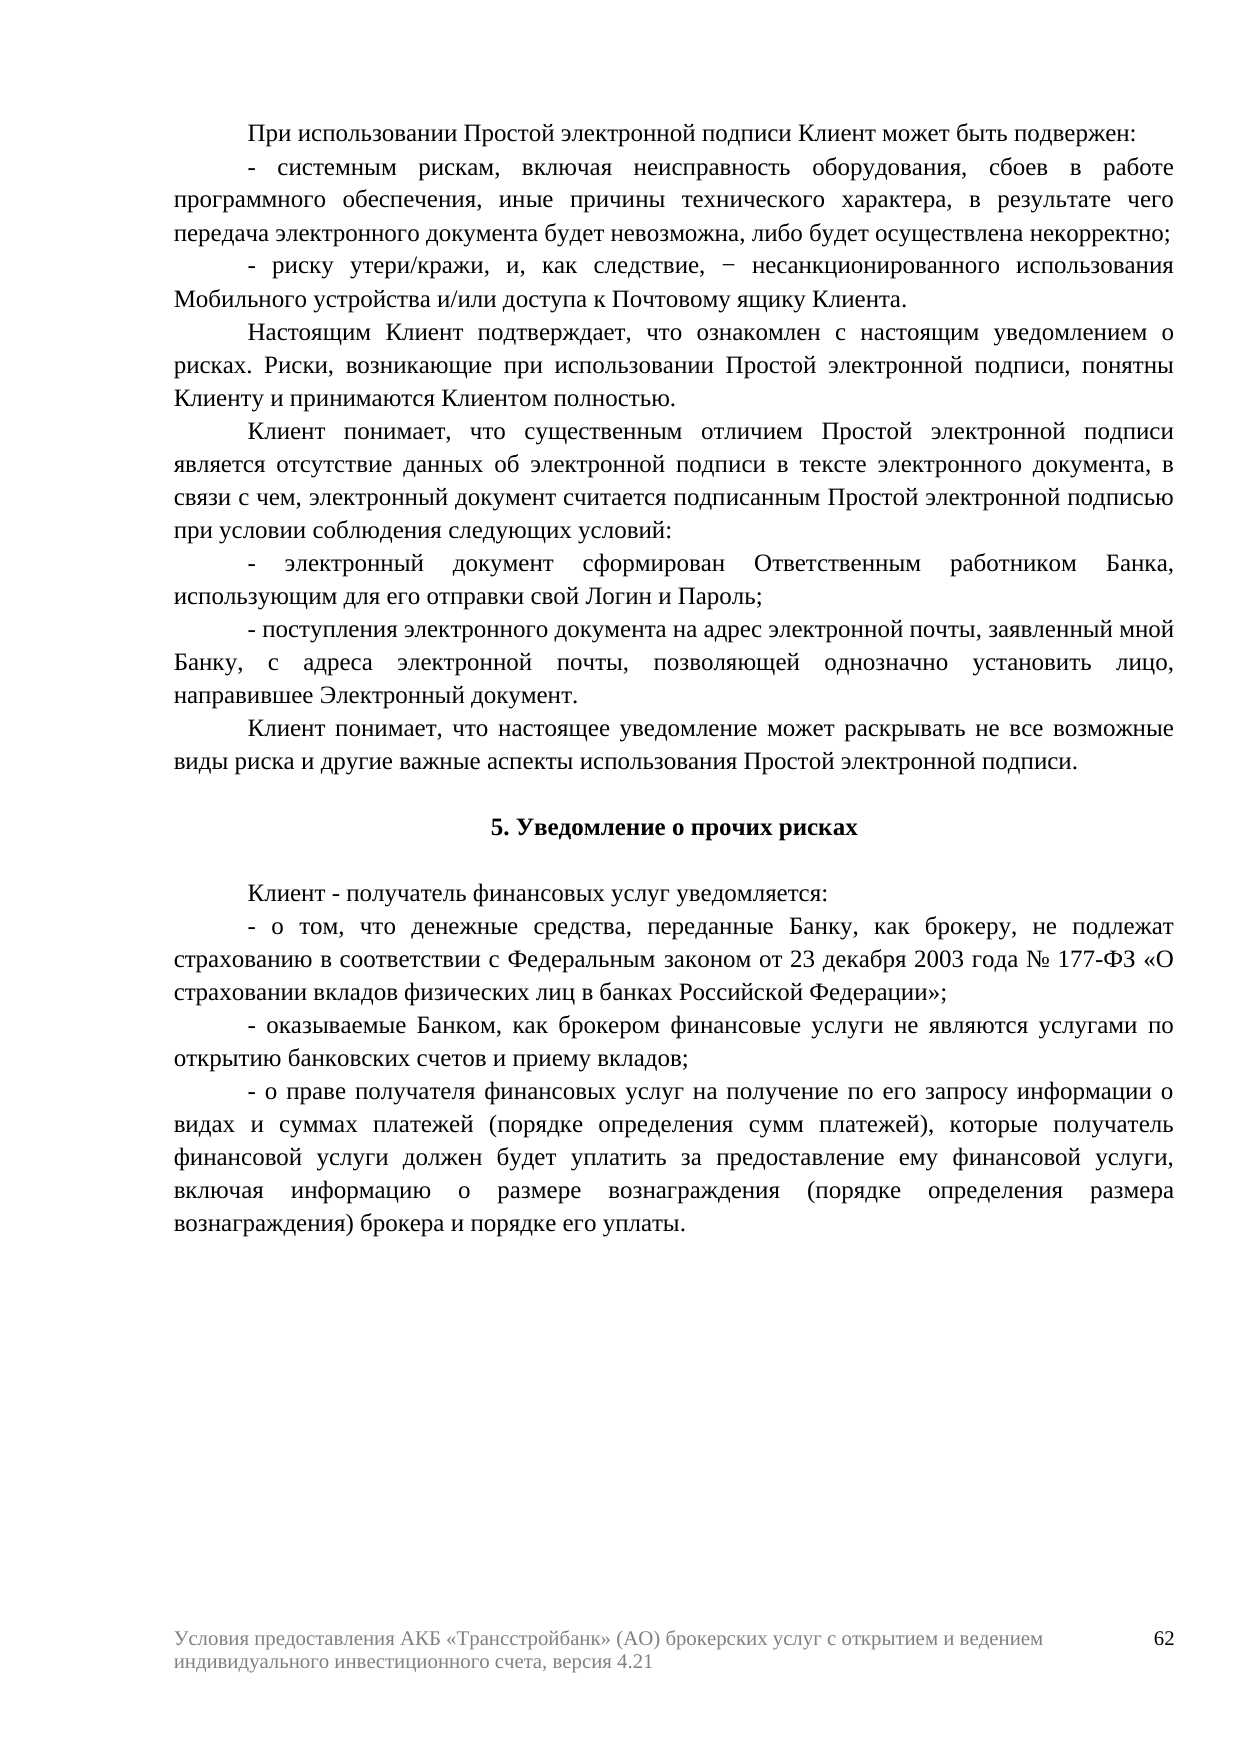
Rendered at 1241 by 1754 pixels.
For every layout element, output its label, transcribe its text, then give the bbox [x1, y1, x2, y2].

text Настоящим Клиент подтверждает, что ознакомлен с настоящим уведомлением о рисках. Риски, возникающие при использовании Простой электронной подписи, понятны Клиенту и принимаются Клиентом полностью. [173, 317, 1175, 411]
text Клиент понимает, что настоящее уведомление может раскрывать не все возможные виды риска и другие важные аспекты использования Простой электронной подписи. [173, 713, 1175, 775]
text 5. Уведомление о прочих рисках [173, 812, 1175, 841]
text Клиент понимает, что существенным отличием Простой электронной подписи является отсутствие данных об электронной подписи в тексте электронного документа, в связи с чем, электронный документ считается подписанным Простой электронной подписью при условии соблюдения следующих условий: [173, 416, 1175, 543]
text - системным рискам, включая неисправность оборудования, сбоев в работе программного обеспечения, иные причины технического характера, в результате чего передача электронного документа будет невозможна, либо будет осуществлена некорректно; [173, 152, 1175, 246]
text - поступления электронного документа на адрес электронной почты, заявленный мной Банку, с адреса электронной почты, позволяющей однозначно установить лицо, направившее Электронный документ. [173, 614, 1175, 709]
text - риску утери/кражи, и, как следствие, − несанкционированного использования Мобильного устройства и/или доступа к Почтовому ящику Клиента. [173, 251, 1175, 312]
text - электронный документ сформирован Ответственным работником Банка, использующим для его отправки свой Логин и Пароль; [173, 548, 1175, 609]
text Клиент - получатель финансовых услуг уведомляется: [173, 878, 1175, 907]
text - о праве получателя финансовых услуг на получение по его запросу информации о видах и суммах платежей (порядке определения сумм платежей), которые получатель финансовой услуги должен будет уплатить за предоставление ему финансовой услуги, включая информацию о размере вознаграждения (порядке определения размера вознаграждения) брокера и порядке его уплаты. [173, 1076, 1175, 1237]
text При использовании Простой электронной подписи Клиент может быть подвержен: [173, 118, 1175, 147]
text - о том, что денежные средства, переданные Банку, как брокеру, не подлежат страхованию в соответствии с Федеральным законом от 23 декабря 2003 года № 177-ФЗ «О страховании вкладов физических лиц в банках Российской Федерации»; [173, 911, 1175, 1006]
text - оказываемые Банком, как брокером финансовые услуги не являются услугами по открытию банковских счетов и приему вкладов; [173, 1010, 1175, 1072]
